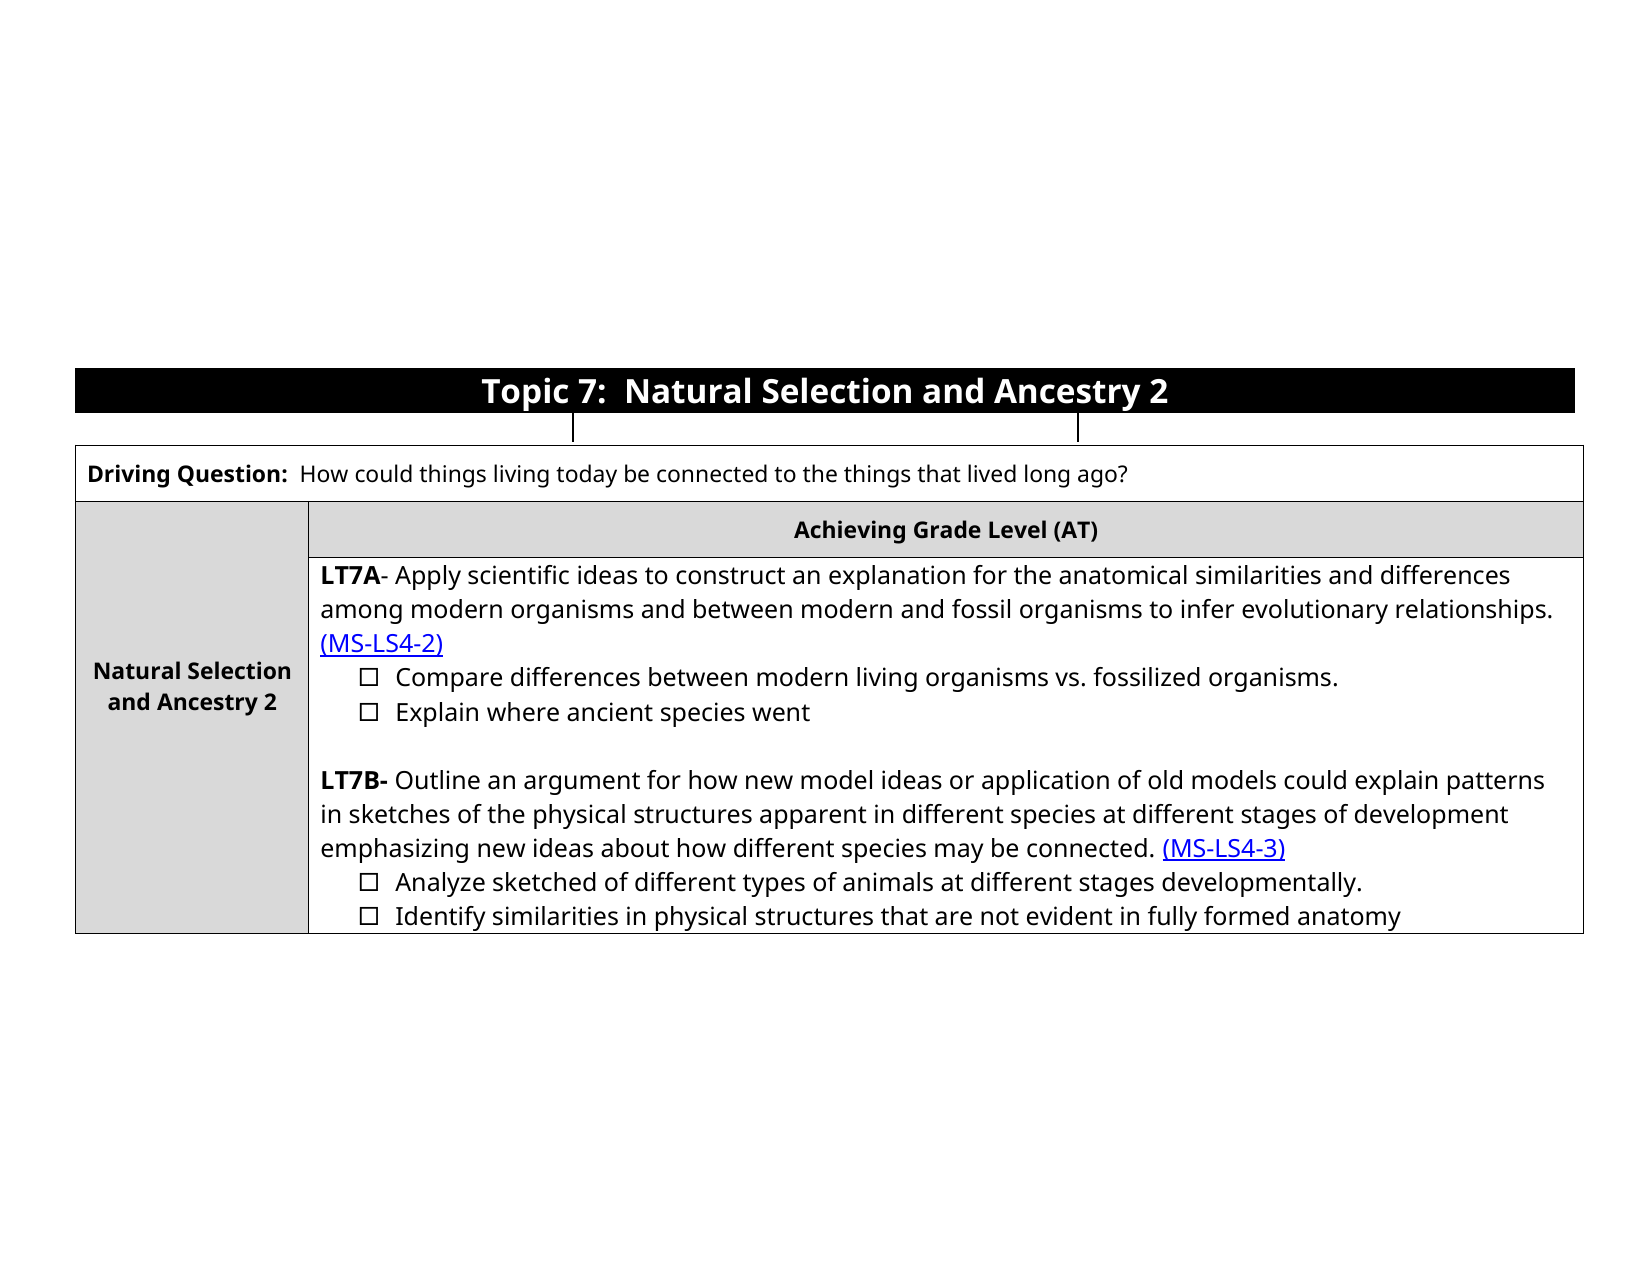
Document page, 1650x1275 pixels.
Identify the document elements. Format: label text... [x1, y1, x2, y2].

table_header Driving Question: How could things living today be connected to the things that lived long ago? [76, 446, 1583, 501]
table_cell LT7A- Apply scientific ideas to construct an explanation for the anatomical similarities and differences among modern organisms and between modern and fossil organisms to infer evolutionary relationships. (MS-LS4-2) Compare differences between modern living organisms vs. fossilized organisms. Explain where ancient species went LT7B- Outline an argument for how new model ideas or application of old models could explain patterns in sketches of the physical structures apparent in different species at different stages of development emphasizing new ideas about how different species may be connected. (MS-LS4-3) Analyze sketched of different types of animals at different stages developmentally. Identify similarities in physical structures that are not evident in fully formed anatomy [309, 558, 1583, 933]
text Topic 7: Natural Selection and Ancestry 2 [75, 368, 1575, 413]
table_cell Natural Selection and Ancestry 2 [76, 502, 308, 933]
table_cell Achieving Grade Level (AT) [309, 502, 1583, 557]
